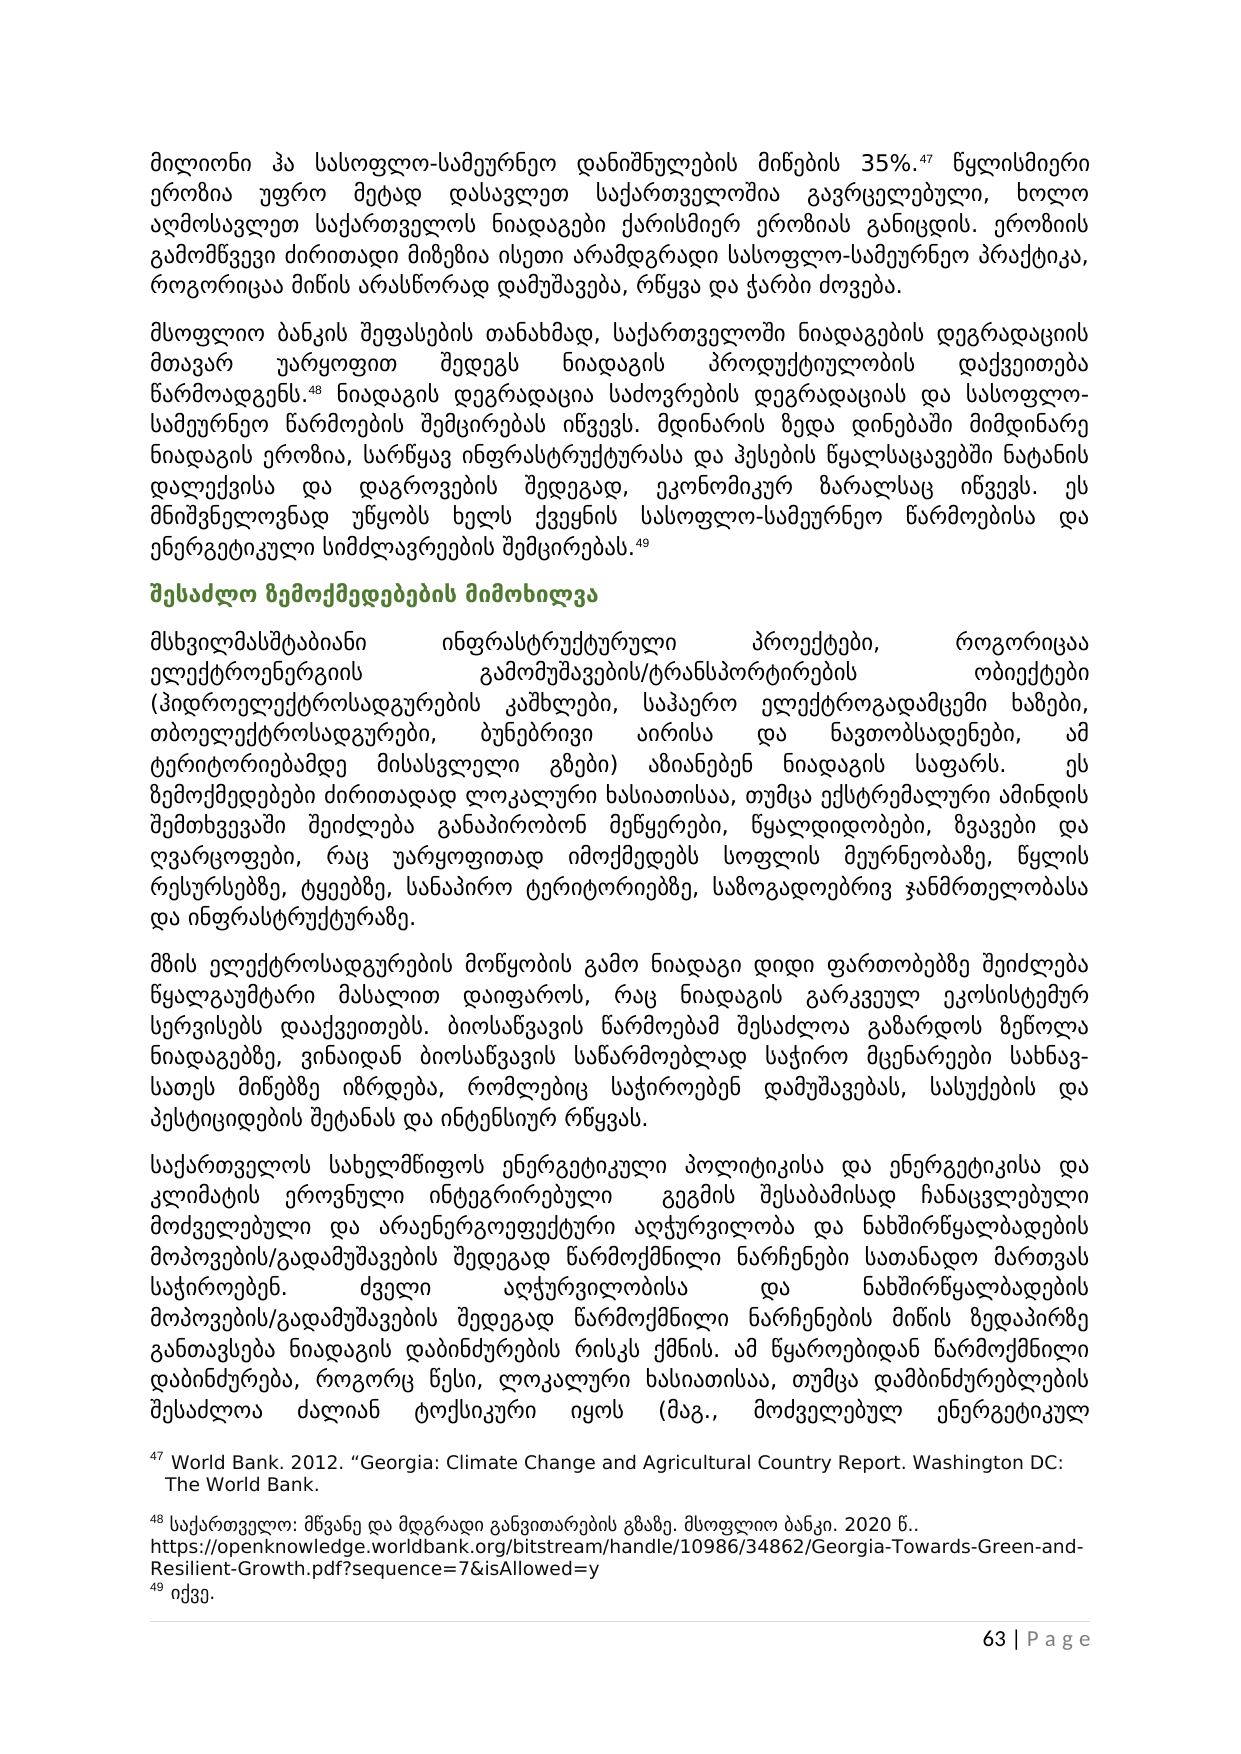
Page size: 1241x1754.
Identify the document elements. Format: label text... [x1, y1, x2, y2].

text მზის ელექტროსადგურების მოწყობის გამო ნიადაგი დიდი ფართობებზე შეიძლება წყალგაუმტარი მასალით დაიფაროს, რაც ნიადაგის გარკვეულ ეკოსისტემურ სერვისებს დააქვეითებს. ბიოსაწვავის წარმოებამ შესაძლოა გაზარდოს ზეწოლა ნიადაგებზე, ვინაიდან ბიოსაწვავის საწარმოებლად საჭირო მცენარეები სახნავ-სათეს მიწებზე იზრდება, რომლებიც საჭიროებენ დამუშავებას, სასუქების და პესტიციდების შეტანას და ინტენსიურ რწყვას. [150, 952, 1090, 1131]
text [150, 1152, 1090, 1424]
text მსხვილმასშტაბიანი ინფრასტრუქტურული პროექტები, როგორიცაა ელექტროენერგიის გამომუშავების/ტრანსპორტირების ობიექტები (ჰიდროელექტროსადგურების კაშხლები, საჰაერო ელექტროგადამცემი ხაზები, თბოელექტროსადგურები, ბუნებრივი აირისა და ნავთობსადენები, ამ ტერიტორიებამდე მისასვლელი გზები) აზიანებენ ნიადაგის საფარს. ეს ზემოქმედებები ძირითადად ლოკალური ხასიათისაა, თუმცა ექსტრემალური ამინდის შემთხვევაში შეიძლება განაპირობონ მეწყერები, წყალდიდობები, ზვავები და ღვარცოფები, რაც უარყოფითად იმოქმედებს სოფლის მეურნეობაზე, წყლის რესურსებზე, ტყეებზე, სანაპირო ტერიტორიებზე, საზოგადოებრივ ჯანმრთელობასა და ინფრასტრუქტურაზე. [150, 629, 1090, 931]
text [150, 150, 1090, 299]
text მსოფლიო ბანკის შეფასების თანახმად, საქართველოში ნიადაგების დეგრადაციის მთავარ უარყოფით შედეგს ნიადაგის პროდუქტიულობის დაქვეითება წარმოადგენს. ნიადაგის დეგრადაცია საძოვრების დეგრადაციას და სასოფლო-სამეურნეო წარმოების შემცირებას იწვევს. მდინარის ზედა დინებაში მიმდინარე ნიადაგის ეროზია, სარწყავ ინფრასტრუქტურასა და ჰესების წყალსაცავებში ნატანის დალექვისა და დაგროვების შედეგად, ეკონომიკურ ზარალსაც იწვევს. ეს მნიშვნელოვნად უწყობს ხელს ქვეყნის სასოფლო-სამეურნეო წარმოებისა და ენერგეტიკული სიმძლავრეების შემცირებას. [150, 320, 1090, 561]
text შესაძლო ზემოქმედებების მიმოხილვა [150, 581, 1090, 608]
